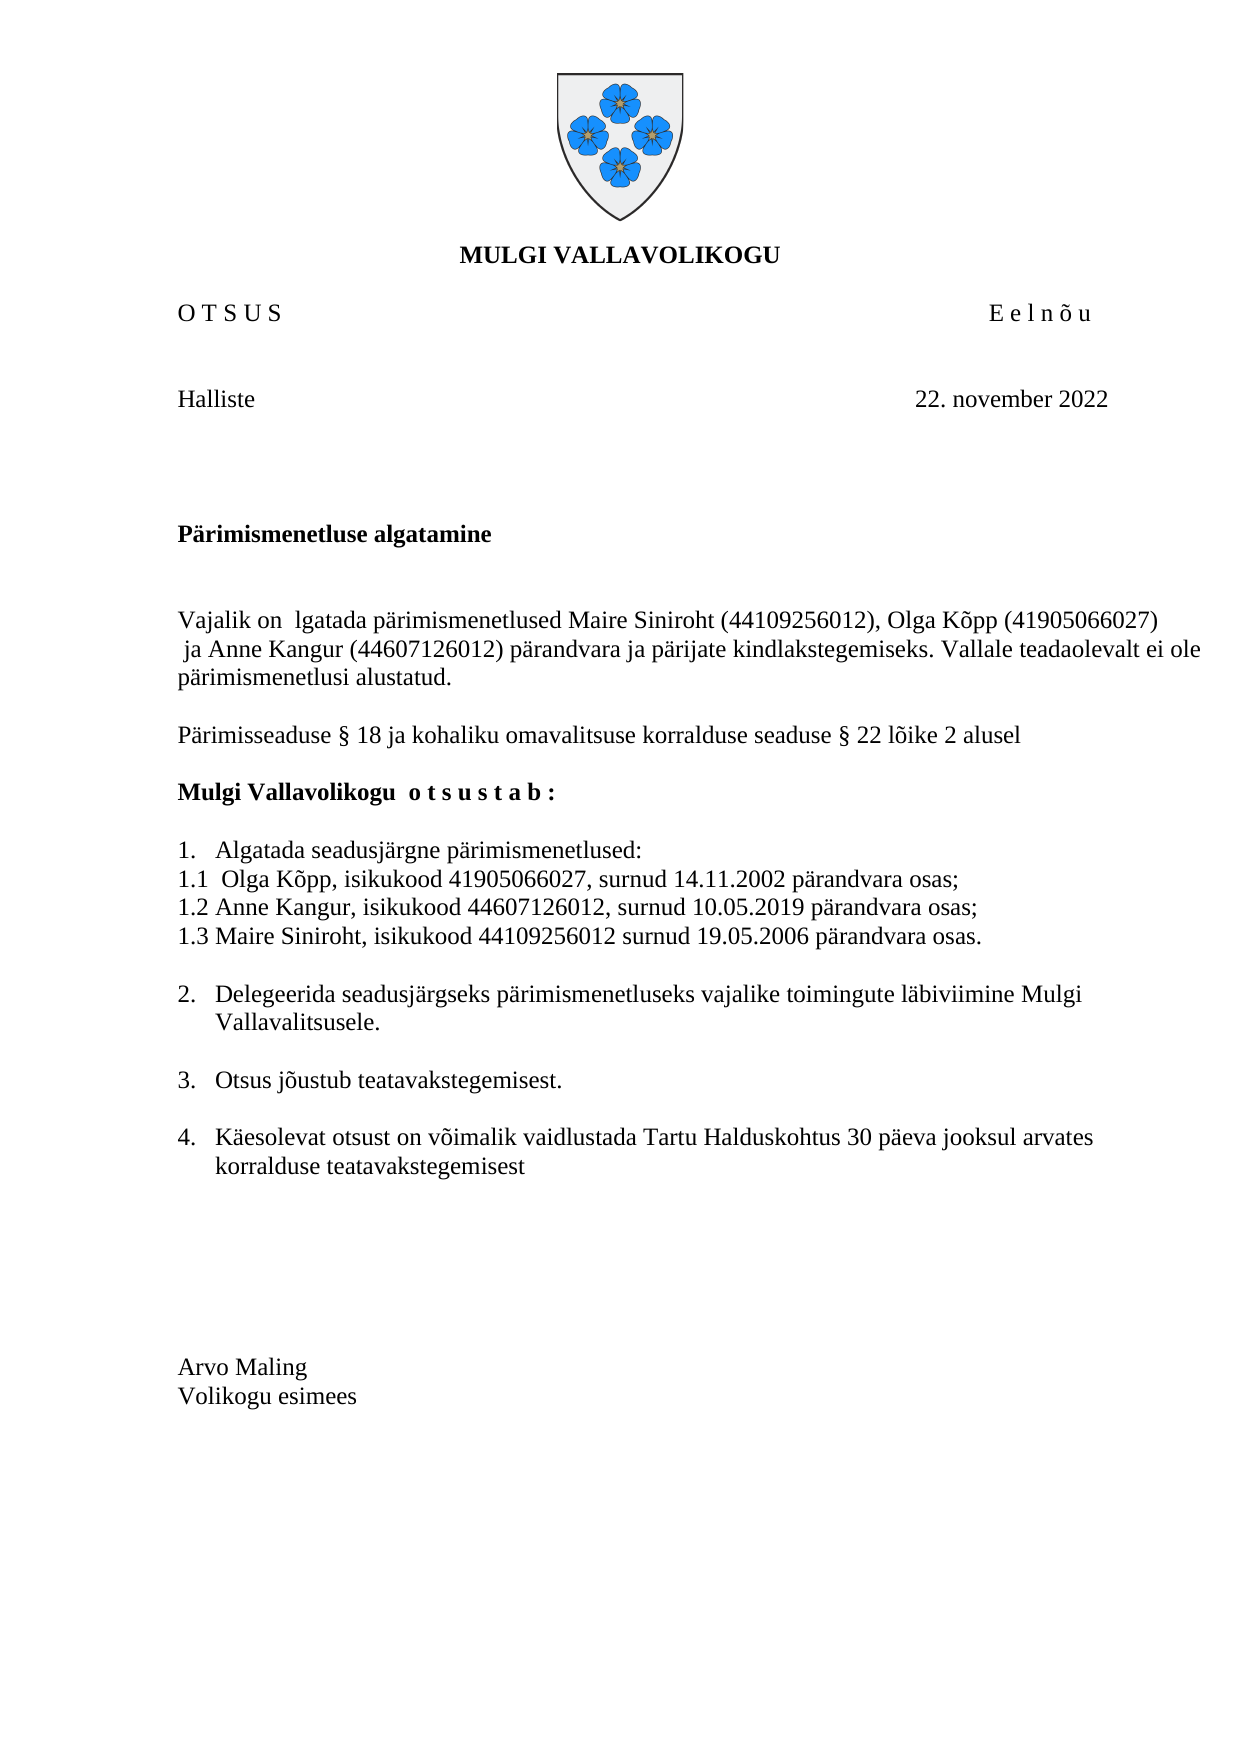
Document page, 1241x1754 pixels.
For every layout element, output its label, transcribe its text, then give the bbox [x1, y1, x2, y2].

text ja Anne Kangur (44607126012) pärandvara ja pärijate kindlakstegemiseks. Vallale teadaolevalt ei ole pärimismenetlusi alustatud. [177, 634, 1231, 691]
list Otsus jõustub teatavakstegemisest. [177, 1065, 1152, 1094]
picture [557, 73, 684, 222]
list Anne Kangur, isikukood 44607126012, surnud 10.05.2019 pärandvara osas; [177, 892, 1152, 921]
text Pärimismenetluse algatamine [177, 519, 1152, 547]
text Pärimisseaduse § 18 ja kohaliku omavalitsuse korralduse seaduse § 22 lõike 2 alusel [177, 720, 1152, 749]
list Algatada seadusjärgne pärimismenetlused: [177, 835, 1152, 864]
text Vajalik on lgatada pärimismenetlused Maire Siniroht (44109256012), Olga Kõpp (41905066027) [177, 605, 1231, 634]
list Olga Kõpp, isikukood 41905066027, surnud 14.11.2002 pärandvara osas; [177, 864, 1152, 892]
text Arvo Maling [177, 1352, 1152, 1381]
list Delegeerida seadusjärgseks pärimismenetluseks vajalike toimingute läbiviimine Mulgi Vallavalitsusele. [177, 979, 1152, 1036]
text Volikogu esimees [177, 1381, 1152, 1410]
list Käesolevat otsust on võimalik vaidlustada Tartu Halduskohtus 30 päeva jooksul arvates korralduse teatavakstegemisest [177, 1122, 1152, 1180]
list Maire Siniroht, isikukood 44109256012 surnud 19.05.2006 pärandvara osas. [177, 921, 1152, 950]
text Mulgi Vallavolikogu o t s u s t a b : [177, 777, 1152, 806]
text Halliste 22. november 2022 [177, 384, 1152, 413]
